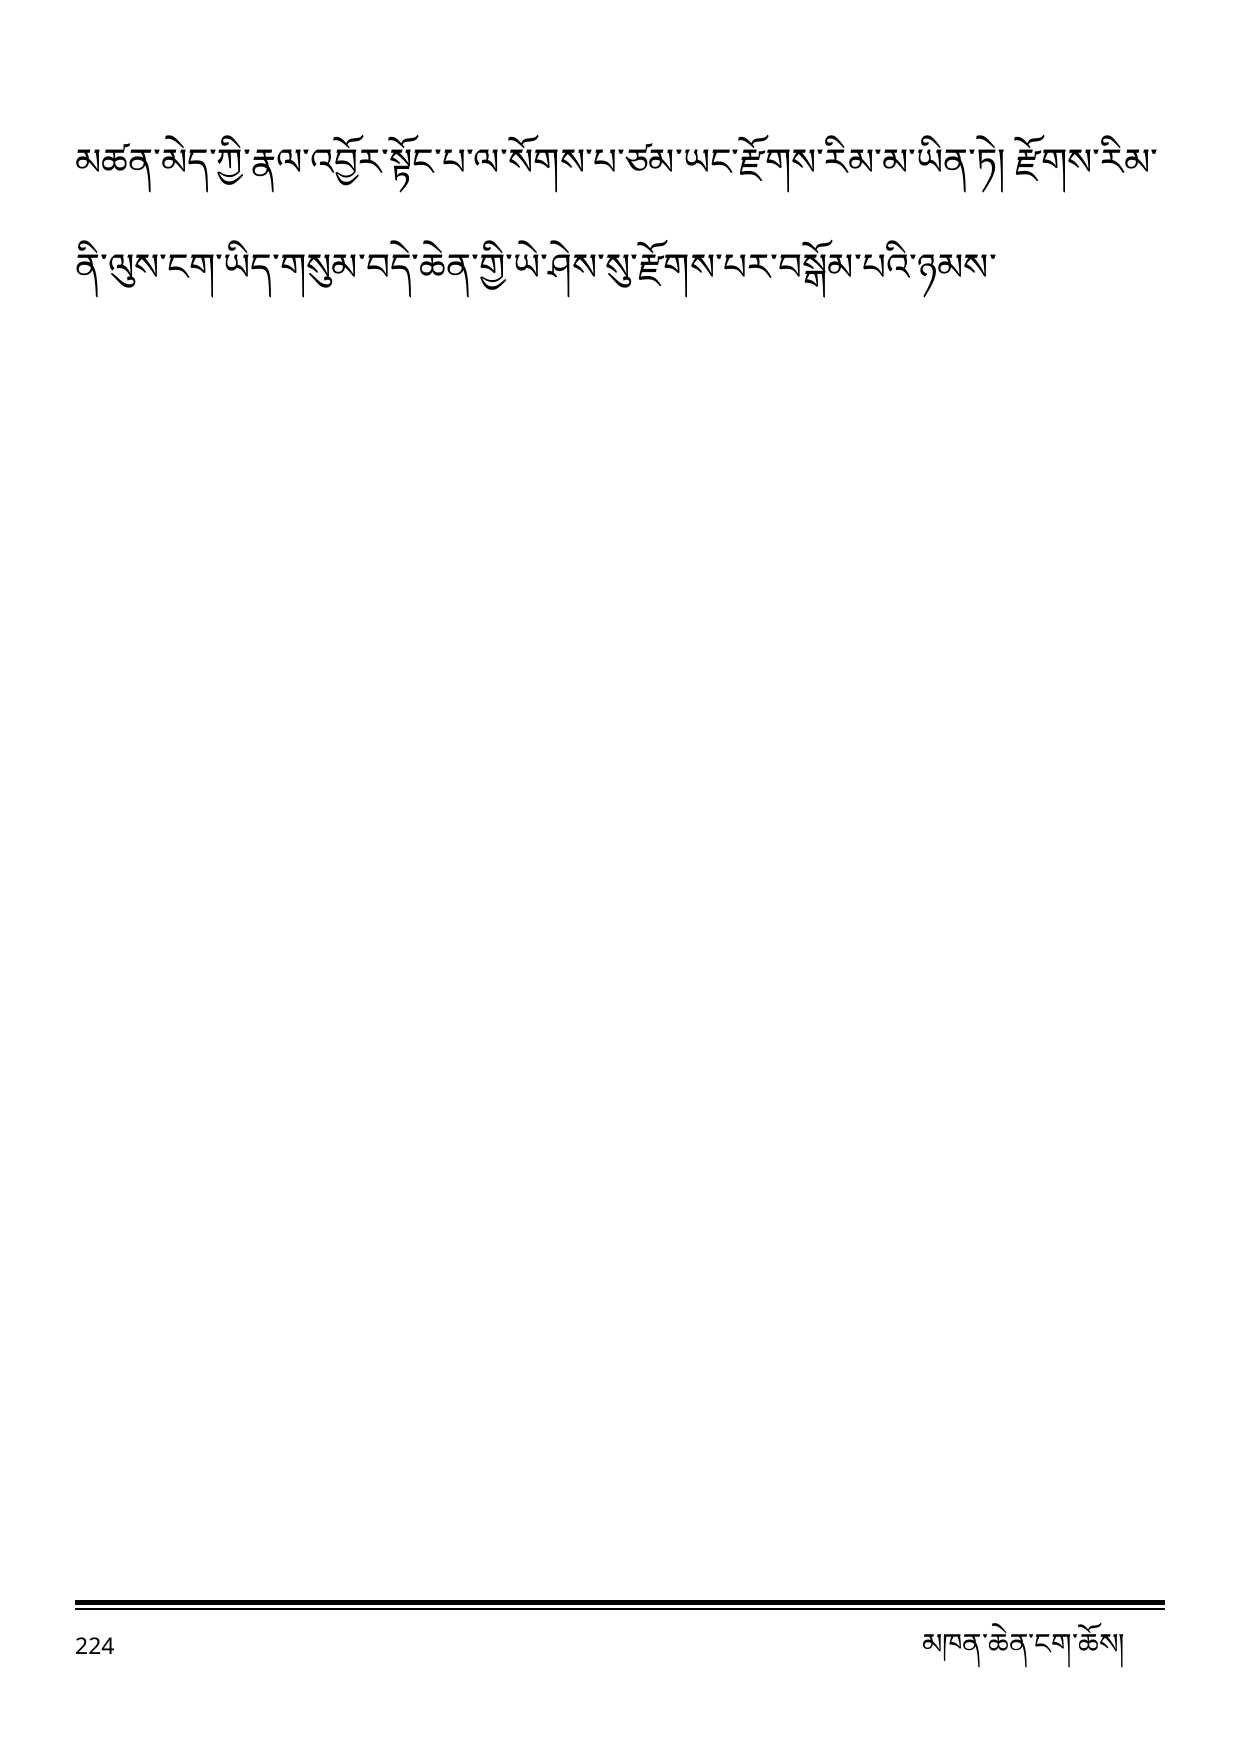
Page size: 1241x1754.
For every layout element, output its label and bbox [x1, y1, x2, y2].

text [75, 120, 1165, 331]
